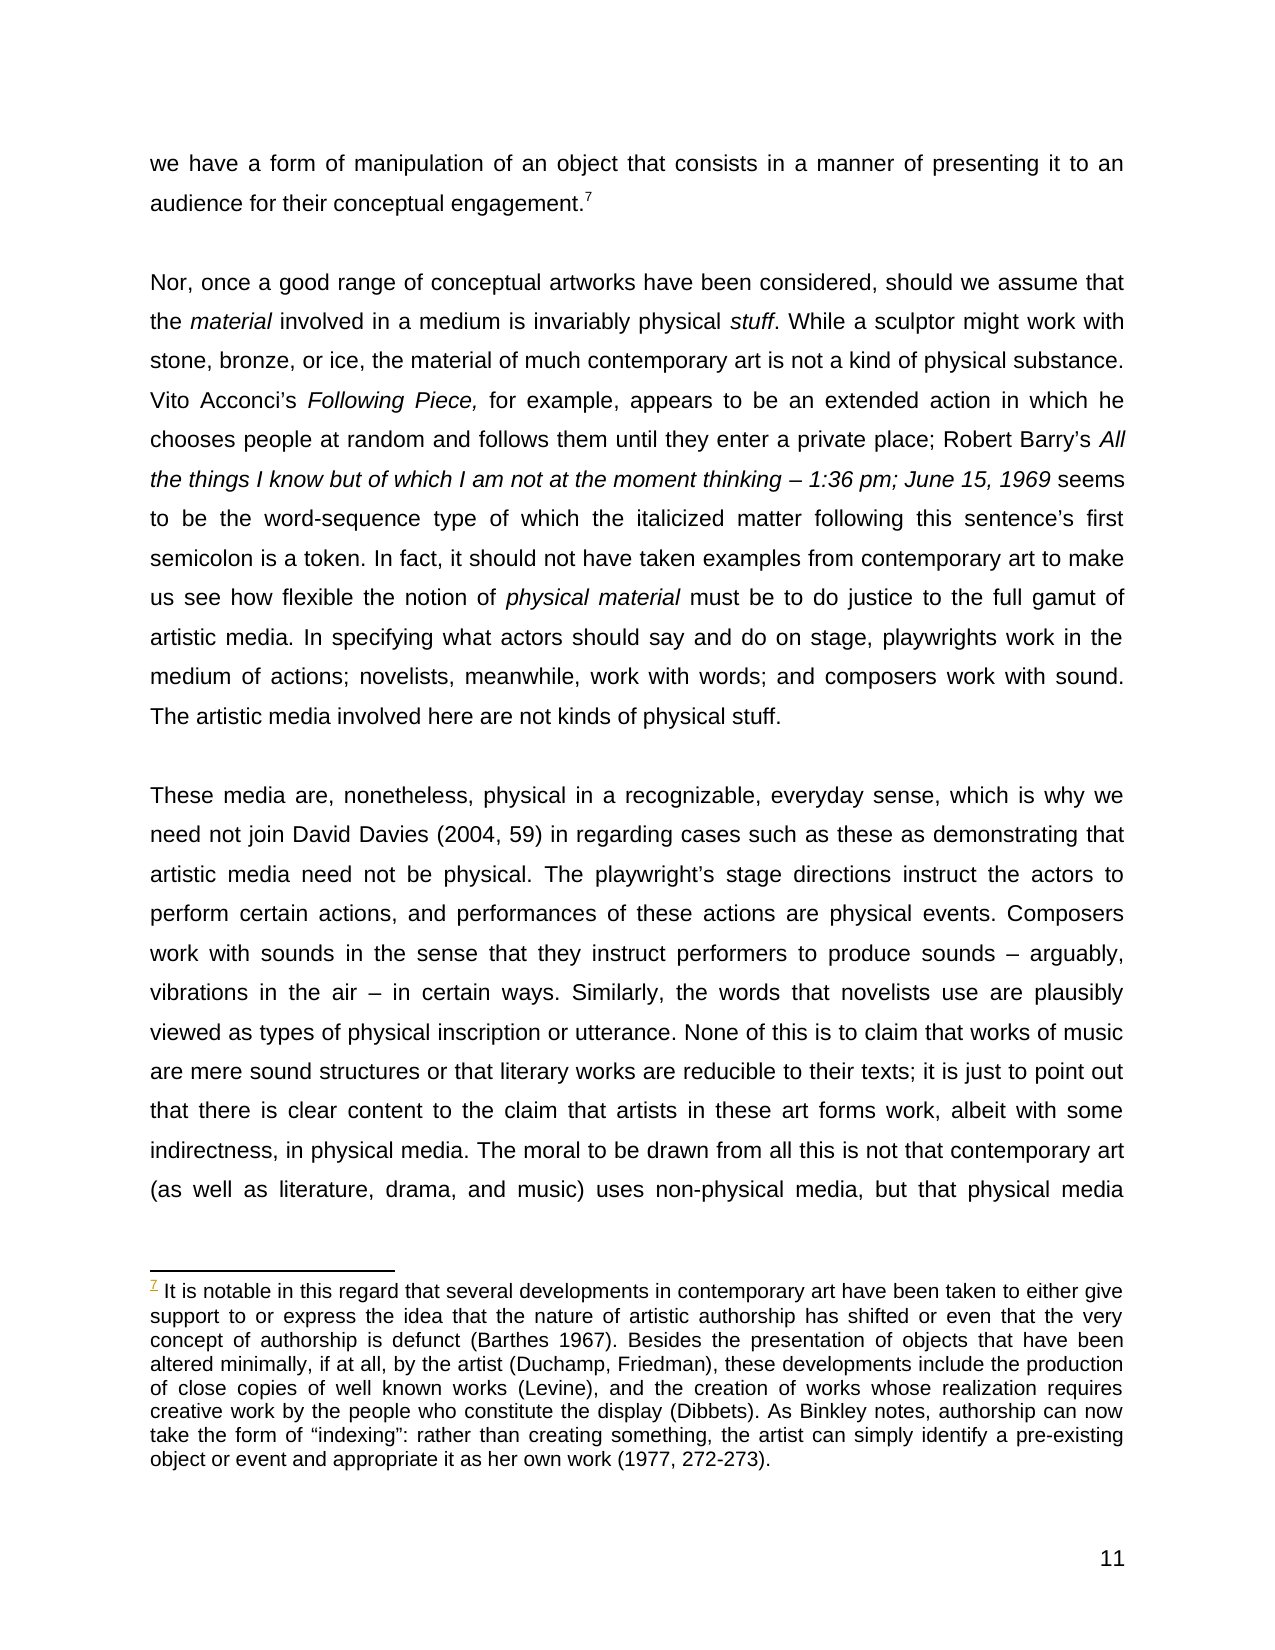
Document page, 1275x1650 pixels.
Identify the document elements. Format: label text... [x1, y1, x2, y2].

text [150, 150, 1125, 216]
text Nor, once a good range of conceptual artworks have been considered, should we assume that the material involved in a medium is invariably physical stuff. While a sculptor might work with stone, bronze, or ice, the material of much contemporary art is not a kind of physical substance. Vito Acconci’s Following Piece, for example, appears to be an extended action in which he chooses people at random and follows them until they enter a private place; Robert Barry’s All the things I know but of which I am not at the moment thinking ‒ 1:36 pm; June 15, 1969 seems to be the word-sequence type of which the italicized matter following this sentence’s first semicolon is a token. In fact, it should not have taken examples from contemporary art to make us see how flexible the notion of physical material must be to do justice to the full gamut of artistic media. In specifying what actors should say and do on stage, playwrights work in the medium of actions; novelists, meanwhile, work with words; and composers work with sound. The artistic media involved here are not kinds of physical stuff. [150, 268, 1125, 729]
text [150, 782, 1125, 1203]
